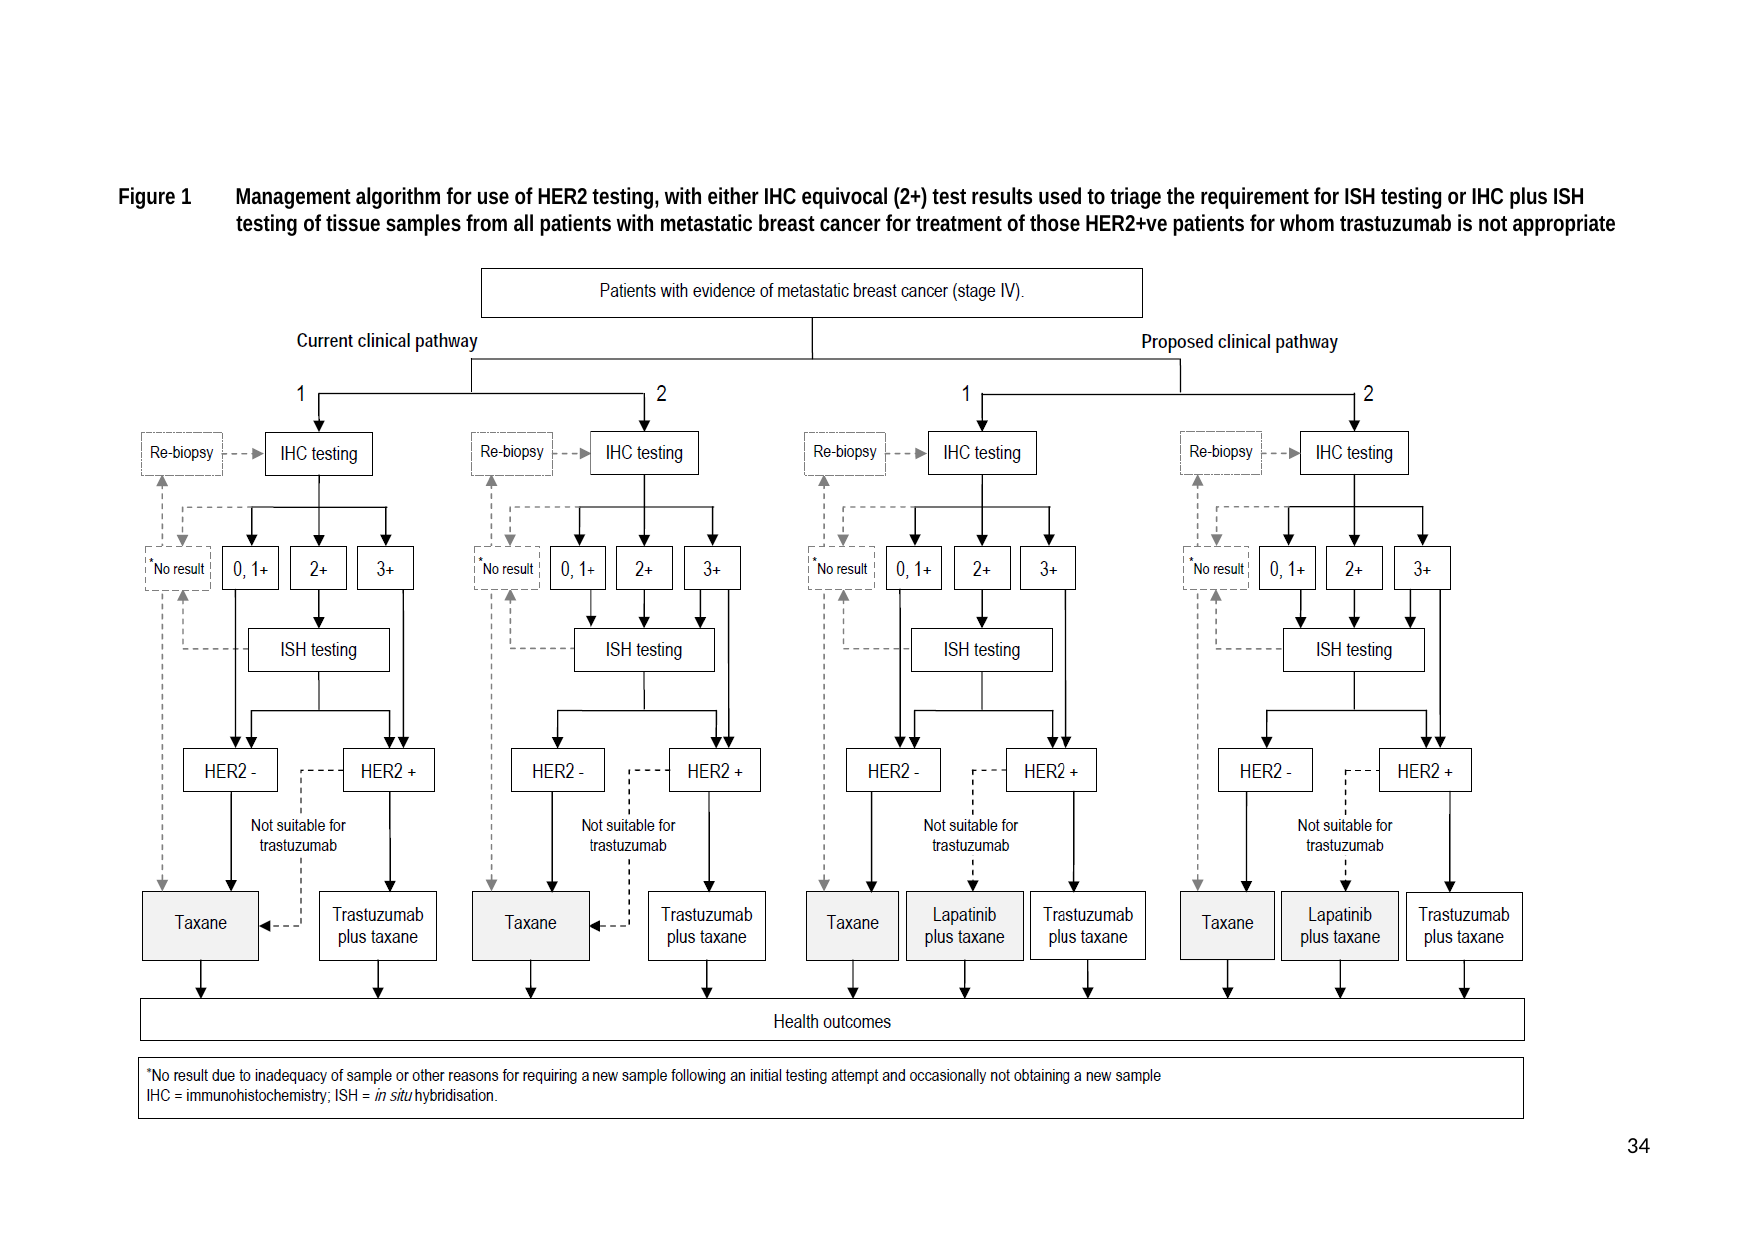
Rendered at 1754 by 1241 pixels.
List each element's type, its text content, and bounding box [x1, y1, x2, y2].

text testing of tissue samples from all patients with metastatic breast cancer for treatment of those HER2+ve patients for whom trastuzumab is not appropriate [236, 209, 1652, 235]
picture [118, 264, 1536, 1123]
text Figure 1 Management algorithm for use of HER2 testing, with either IHC equivocal (2+) test results used to triage the requirement for ISH testing or IHC plus ISH [118, 183, 1652, 209]
